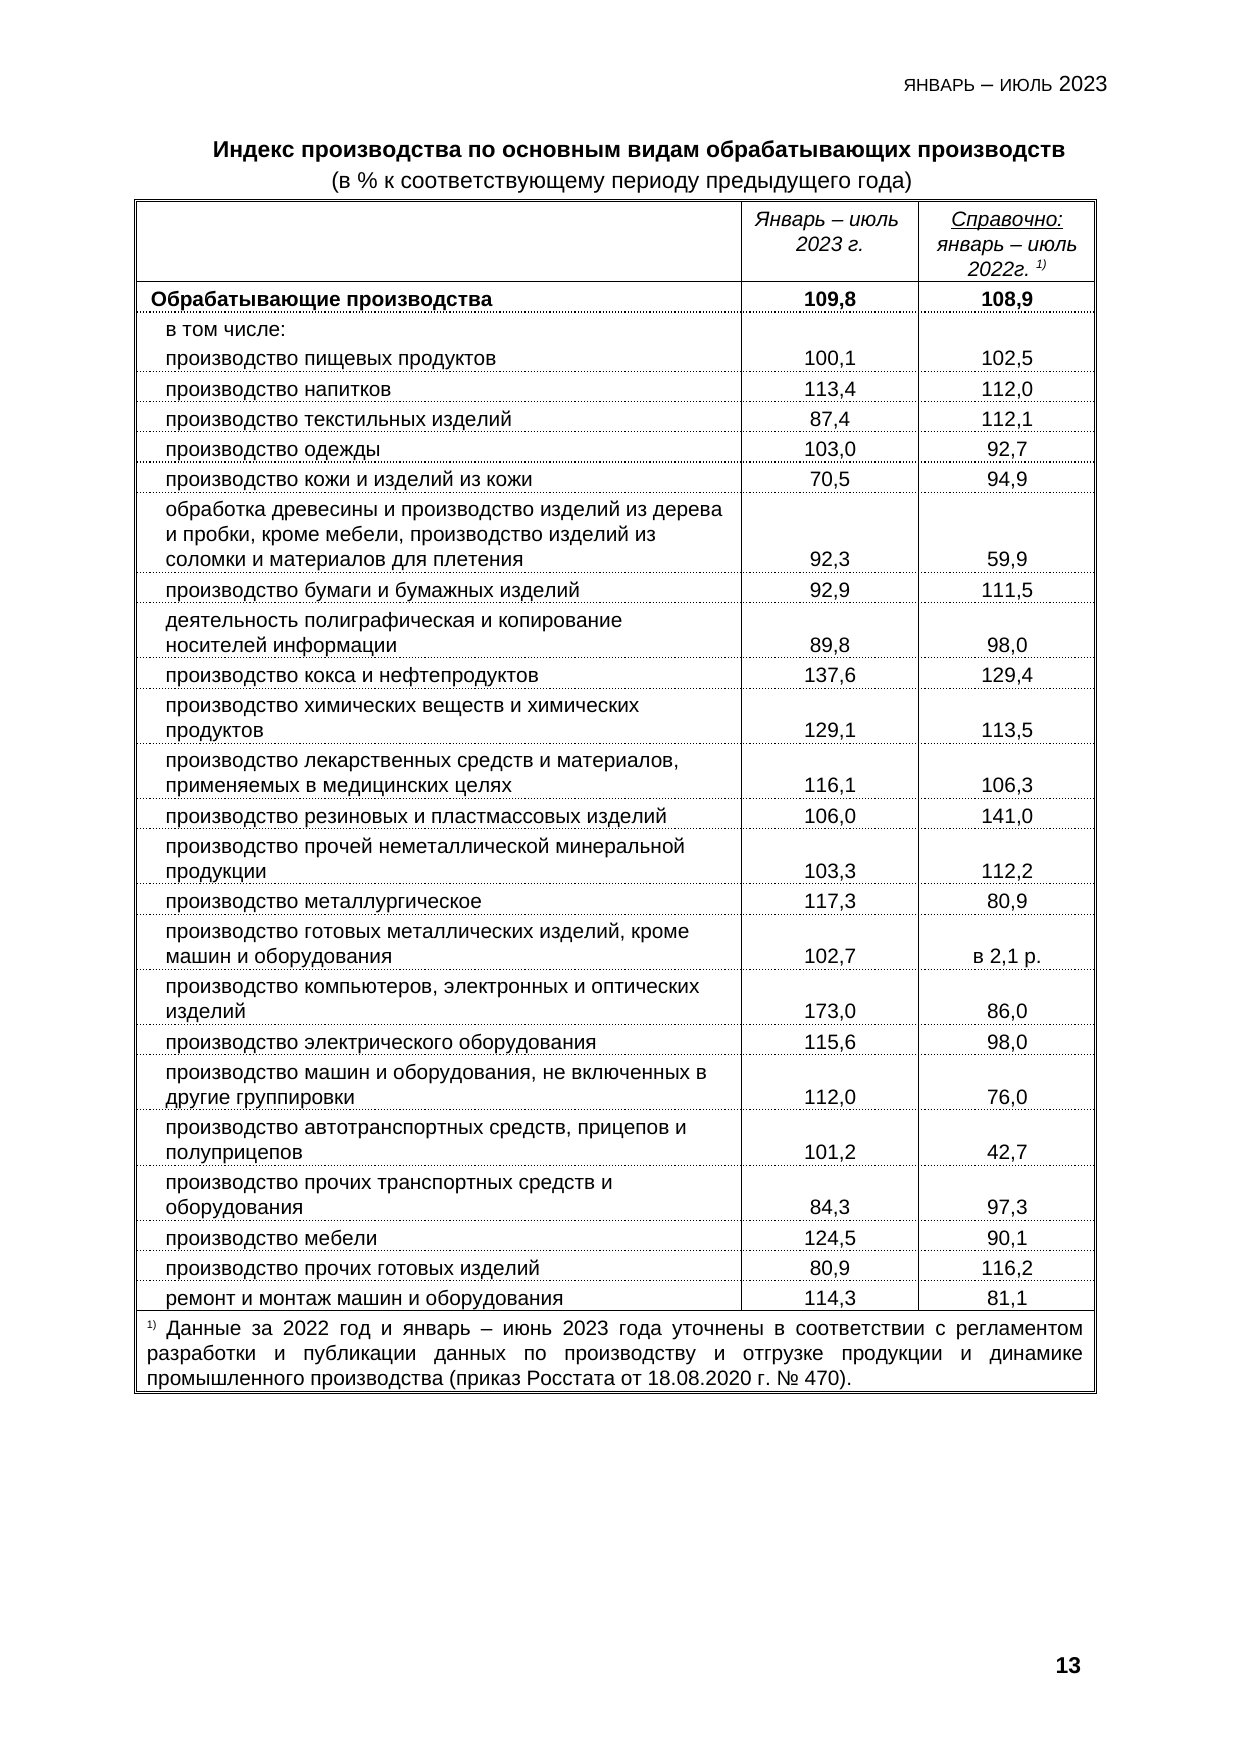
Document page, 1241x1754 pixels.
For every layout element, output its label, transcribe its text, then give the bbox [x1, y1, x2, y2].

table_cell производство лекарственных средств и материалов, применяемых в медицинских целях [137, 743, 741, 798]
table_cell обработка древесины и производство изделий из дерева и пробки, кроме мебели, производство изделий из соломки и материалов для плетения [137, 492, 741, 572]
table_cell производство металлургическое [137, 883, 741, 913]
table_cell 90,1 [919, 1220, 1094, 1250]
table_cell 98,0 [919, 1024, 1094, 1054]
table_cell деятельность полиграфическая и копирование носителей информации [137, 602, 741, 657]
table_cell производство электрического оборудования [137, 1024, 741, 1054]
table_cell 80,9 [742, 1250, 918, 1280]
table_cell производство прочих готовых изделий [137, 1250, 741, 1280]
table_cell 101,2 [742, 1109, 918, 1164]
table_cell 86,0 [919, 969, 1094, 1024]
table_header Январь – июль 2023 г. [742, 202, 918, 281]
table_cell 112,1 [919, 401, 1094, 431]
table_cell 89,8 [742, 602, 918, 657]
table_cell производство готовых металлических изделий, кроме машин и оборудования [137, 914, 741, 969]
table_cell 111,5 [919, 572, 1094, 602]
table_cell 76,0 [919, 1054, 1094, 1109]
table_cell 116,2 [919, 1250, 1094, 1280]
table_cell 59,9 [919, 492, 1094, 572]
table_cell производство химических веществ и химических продуктов [137, 688, 741, 743]
table_cell производство бумаги и бумажных изделий [137, 572, 741, 602]
table_cell 129,4 [919, 657, 1094, 687]
table_cell 80,9 [919, 883, 1094, 913]
table_cell 103,3 [742, 828, 918, 883]
table_cell производство кожи и изделий из кожи [137, 461, 741, 492]
table_cell 106,3 [919, 743, 1094, 798]
table_cell 113,4 [742, 371, 918, 401]
table_cell производство мебели [137, 1220, 741, 1250]
table_cell 115,6 [742, 1024, 918, 1054]
table_cell 173,0 [742, 969, 918, 1024]
table_cell 1) Данные за 2022 год и январь – июнь 2023 года уточнены в соответствии с регламентом разработки и публикации данных по производству и отгрузке продукции и динамике промышленного производства (приказ Росстата от 18.08.2020 г. № 470). [137, 1311, 1094, 1391]
table_cell 98,0 [919, 602, 1094, 657]
table_cell производство резиновых и пластмассовых изделий [137, 798, 741, 828]
table_cell 87,4 [742, 401, 918, 431]
table_cell 70,5 [742, 461, 918, 492]
table_cell производство текстильных изделий [137, 401, 741, 431]
table_cell 114,3 [742, 1280, 918, 1310]
table_cell 116,1 [742, 743, 918, 798]
table_header Справочно: январь – июль 2022г. 1) [919, 202, 1094, 281]
table_cell 106,0 [742, 798, 918, 828]
table_cell производство напитков [137, 371, 741, 401]
table_cell производство прочих транспортных средств и оборудования [137, 1165, 741, 1220]
table_cell 84,3 [742, 1165, 918, 1220]
table_cell 92,9 [742, 572, 918, 602]
table_cell 92,3 [742, 492, 918, 572]
table_cell 100,1 [742, 311, 918, 371]
table_cell 137,6 [742, 657, 918, 687]
table_cell 112,2 [919, 828, 1094, 883]
table_cell ремонт и монтаж машин и оборудования [137, 1280, 741, 1310]
table_cell 94,9 [919, 461, 1094, 492]
table_cell 108,9 [919, 282, 1094, 311]
table_cell 103,0 [742, 431, 918, 461]
table_cell 112,0 [919, 371, 1094, 401]
table_cell 141,0 [919, 798, 1094, 828]
table_cell производство автотранспортных средств, прицепов и полуприцепов [137, 1109, 741, 1164]
table_cell 124,5 [742, 1220, 918, 1250]
table_cell 102,7 [742, 914, 918, 969]
table_cell в том числе: производство пищевых продуктов [137, 311, 741, 371]
table_cell 117,3 [742, 883, 918, 913]
table_cell 92,7 [919, 431, 1094, 461]
table_cell 42,7 [919, 1109, 1094, 1164]
text Индекс производства по основным видам обрабатывающих производств (в % к соответствующему периоду предыдущего года) [136, 136, 1107, 194]
table_cell 102,5 [919, 311, 1094, 371]
table_cell 97,3 [919, 1165, 1094, 1220]
table_cell производство кокса и нефтепродуктов [137, 657, 741, 687]
table_cell 113,5 [919, 688, 1094, 743]
table_cell производство одежды [137, 431, 741, 461]
table_cell 81,1 [919, 1280, 1094, 1310]
table_cell производство машин и оборудования, не включенных в другие группировки [137, 1054, 741, 1109]
table_cell производство компьютеров, электронных и оптических изделий [137, 969, 741, 1024]
table_cell 109,8 [742, 282, 918, 311]
table_cell Обрабатывающие производства [137, 282, 741, 311]
table_cell 112,0 [742, 1054, 918, 1109]
table_cell 129,1 [742, 688, 918, 743]
table_cell в 2,1 р. [919, 914, 1094, 969]
table_header [137, 202, 741, 281]
table_cell производство прочей неметаллической минеральной продукции [137, 828, 741, 883]
